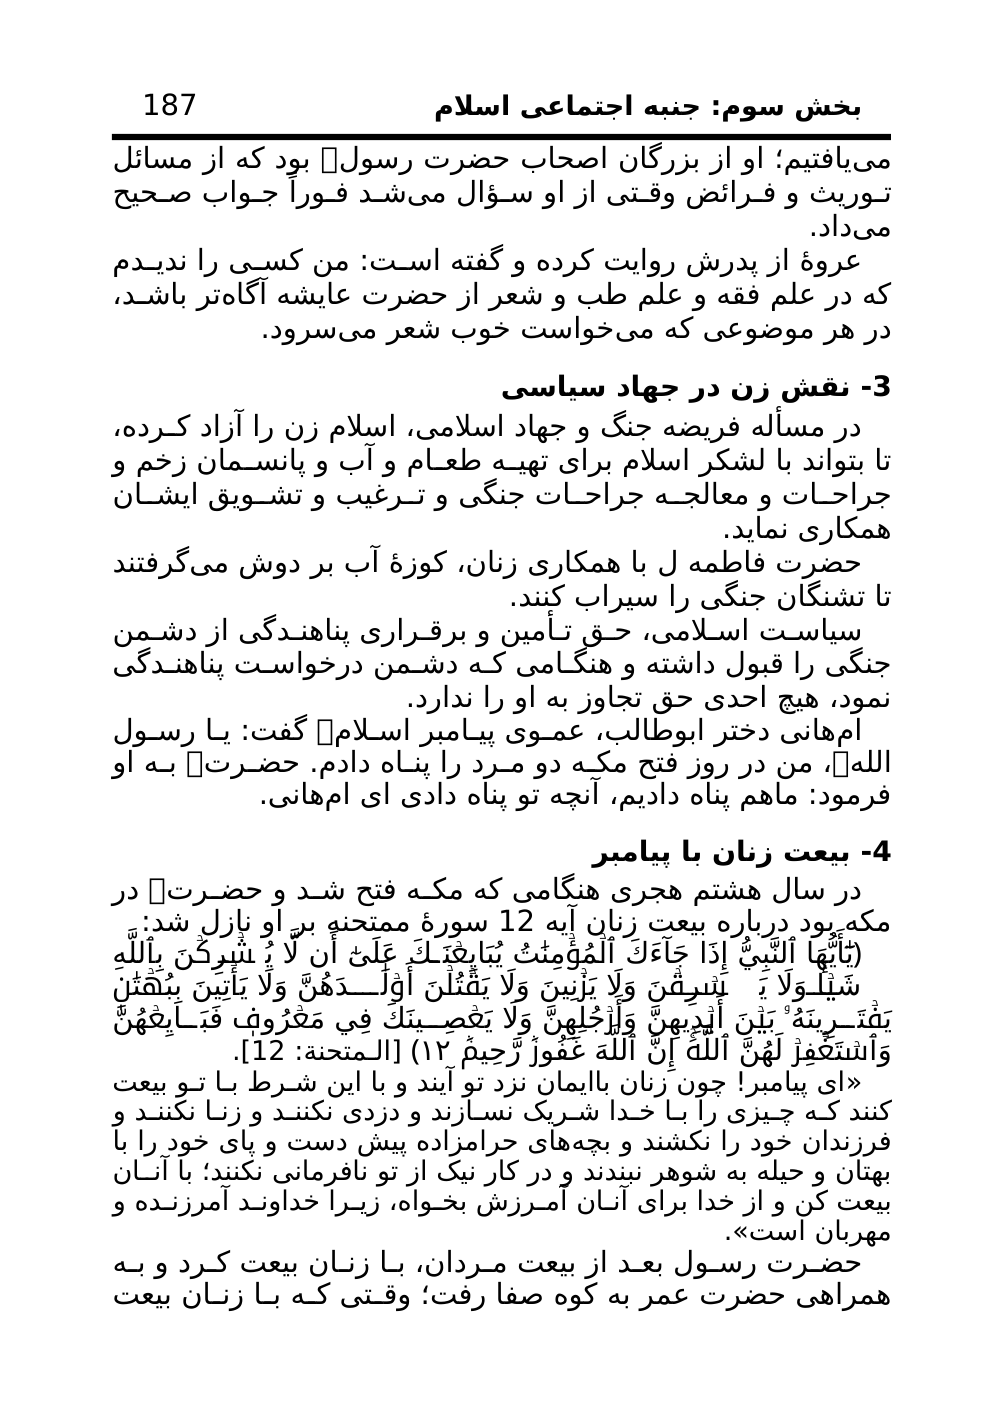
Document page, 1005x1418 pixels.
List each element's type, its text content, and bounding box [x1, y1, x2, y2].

text حضرت فاطمه ل با همکاری زنان، کوزۀ آب بر دوش می‌گرفتند تا تشنگان جنگی را سیراب کنند. [112, 545, 892, 613]
text در سال هشتم هجری هنگامی که مکه فتح شد و حضرت در مکه بود درباره بیعت زنان آیه 12 سورۀ ممتحنه بر او نازل شد: [112, 874, 892, 938]
text در مسأله فریضه جنگ و جهاد اسلامی، اسلام زن را آزاد کرده، تا بتواند با لشکر اسلام برای تهیه طعام و آب و پانسمان زخم و جراحات و معالجه جراحات جنگی و ترغیب و تشویق ایشان همکاری نماید. [112, 409, 892, 545]
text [112, 141, 892, 243]
text 3- نقش زن در جهاد سیاسی [112, 370, 892, 403]
text سیاست اسلامی، حق تأمین و برقراری پناهندگی از دشمن جنگی را قبول داشته و هنگامی که دشمن درخواست پناهندگی نمود، هیچ احدی حق تجاوز به او را ندارد. [112, 613, 892, 715]
text ام‌هانی دختر ابوطالب، عموی پیامبر اسلام گفت: یا رسول الله، من در روز فتح مکه دو مرد را پناه دادم. حضرت به او فرمود: ماهم پناه دادیم، آنچه تو پناه دادی ای ام‌هانی. [112, 715, 892, 811]
text «ای پیامبر! چون زنان باایمان نزد تو آیند و با این شرط با تو بیعت کنند که چیزی را با خدا شریک نسازند و دزدی نکنند و زنا نکنند و فرزندان خود را نکشند و بچه‌های حرامزاده پیش دست و پای خود را با بهتان و حیله به شوهر نبندند و در کار نیک از تو نافرمانی نکنند؛ با آنان بیعت کن و از خدا برای آنان آمرزش بخواه، زیرا خداوند آمرزنده و مهربان است». [112, 1067, 892, 1247]
text ﴿يَٰٓأَيُّهَا ٱلنَّبِيُّ إِذَا جَآءَكَ ٱلۡمُؤۡمِنَٰتُ يُبَايِعۡنَكَ عَلَىٰٓ أَن لَّا يُشۡرِكۡنَ بِٱللَّهِ شَيۡ‍ٔٗا وَلَا يَسۡرِقۡنَ وَلَا يَزۡنِينَ وَلَا يَقۡتُلۡنَ أَوۡلَٰدَهُنَّ وَلَا يَأۡتِينَ بِبُهۡتَٰنٖ يَفۡتَرِينَهُۥ بَيۡنَ أَيۡدِيهِنَّ وَأَرۡجُلِهِنَّ وَلَا يَعۡصِينَكَ فِي مَعۡرُوفٖ فَبَايِعۡهُنَّ وَٱسۡتَغۡفِرۡ لَهُنَّ ٱللَّهَۚ إِنَّ ٱللَّهَ غَفُورٞ رَّحِيمٞ ١٢﴾ [الـمتحنة: 12]. [112, 938, 892, 1067]
text 4- بیعت زنان با پیامبر [112, 836, 892, 867]
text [112, 1247, 892, 1312]
text عروۀ از پدرش روایت کرده و گفته است: من کسی را ندیدم که در علم فقه و علم طب و شعر از حضرت عایشه آگاه‌تر باشد، در هر موضوعی که می‌خواست خوب شعر می‌سرود. [112, 243, 892, 345]
